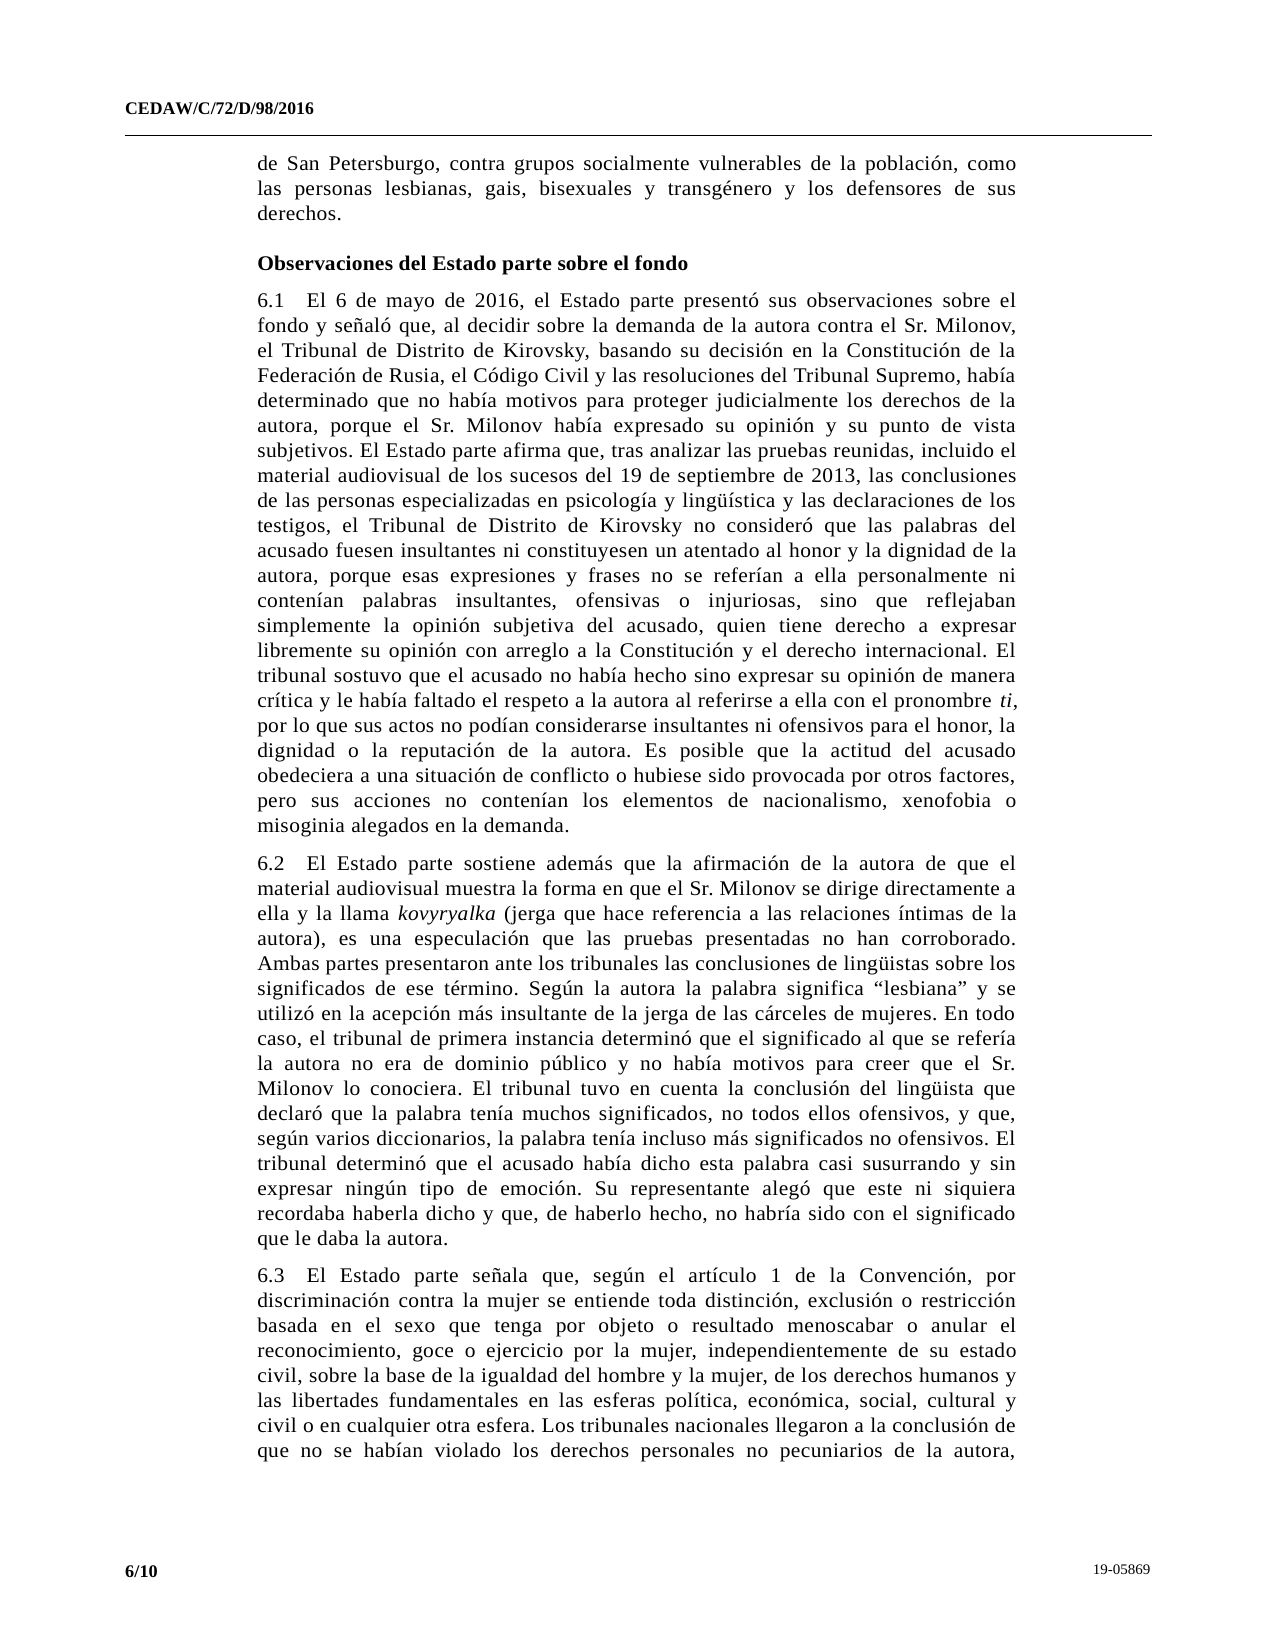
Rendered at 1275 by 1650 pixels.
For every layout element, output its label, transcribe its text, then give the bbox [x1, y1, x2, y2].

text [257, 1262, 1018, 1462]
text Observaciones del Estado parte sobre el fondo [125, 250, 1019, 275]
text 6.1 El 6 de mayo de 2016, el Estado parte presentó sus observaciones sobre el fondo y señaló que, al decidir sobre la demanda de la autora contra el Sr. Milonov, el Tribunal de Distrito de Kirovsky, basando su decisión en la Constitución de la Federación de Rusia, el Código Civil y las resoluciones del Tribunal Supremo, había determinado que no había motivos para proteger judicialmente los derechos de la autora, porque el Sr. Milonov había expresado su opinión y su punto de vista subjetivos. El Estado parte afirma que, tras analizar las pruebas reunidas, incluido el material audiovisual de los sucesos del 19 de septiembre de 2013, las conclusiones de las personas especializadas en psicología y lingüística y las declaraciones de los testigos, el Tribunal de Distrito de Kirovsky no consideró que las palabras del acusado fuesen insultantes ni constituyesen un atentado al honor y la dignidad de la autora, porque esas expresiones y frases no se referían a ella personalmente ni contenían palabras insultantes, ofensivas o injuriosas, sino que reflejaban simplemente la opinión subjetiva del acusado, quien tiene derecho a expresar libremente su opinión con arreglo a la Constitución y el derecho internacional. El tribunal sostuvo que el acusado no había hecho sino expresar su opinión de manera crítica y le había faltado el respeto a la autora al referirse a ella con el pronombre ti, por lo que sus actos no podían considerarse insultantes ni ofensivos para el honor, la dignidad o la reputación de la autora. Es posible que la actitud del acusado obedeciera a una situación de conflicto o hubiese sido provocada por otros factores, pero sus acciones no contenían los elementos de nacionalismo, xenofobia o misoginia alegados en la demanda. [257, 287, 1018, 837]
text 6.2 El Estado parte sostiene además que la afirmación de la autora de que el material audiovisual muestra la forma en que el Sr. Milonov se dirige directamente a ella y la llama kovyryalka (jerga que hace referencia a las relaciones íntimas de la autora), es una especulación que las pruebas presentadas no han corroborado. Ambas partes presentaron ante los tribunales las conclusiones de lingüistas sobre los significados de ese término. Según la autora la palabra significa “lesbiana” y se utilizó en la acepción más insultante de la jerga de las cárceles de mujeres. En todo caso, el tribunal de primera instancia determinó que el significado al que se refería la autora no era de dominio público y no había motivos para creer que el Sr. Milonov lo conociera. El tribunal tuvo en cuenta la conclusión del lingüista que declaró que la palabra tenía muchos significados, no todos ellos ofensivos, y que, según varios diccionarios, la palabra tenía incluso más significados no ofensivos. El tribunal determinó que el acusado había dicho esta palabra casi susurrando y sin expresar ningún tipo de emoción. Su representante alegó que este ni siquiera recordaba haberla dicho y que, de haberlo hecho, no habría sido con el significado que le daba la autora. [257, 850, 1018, 1250]
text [257, 150, 1018, 225]
